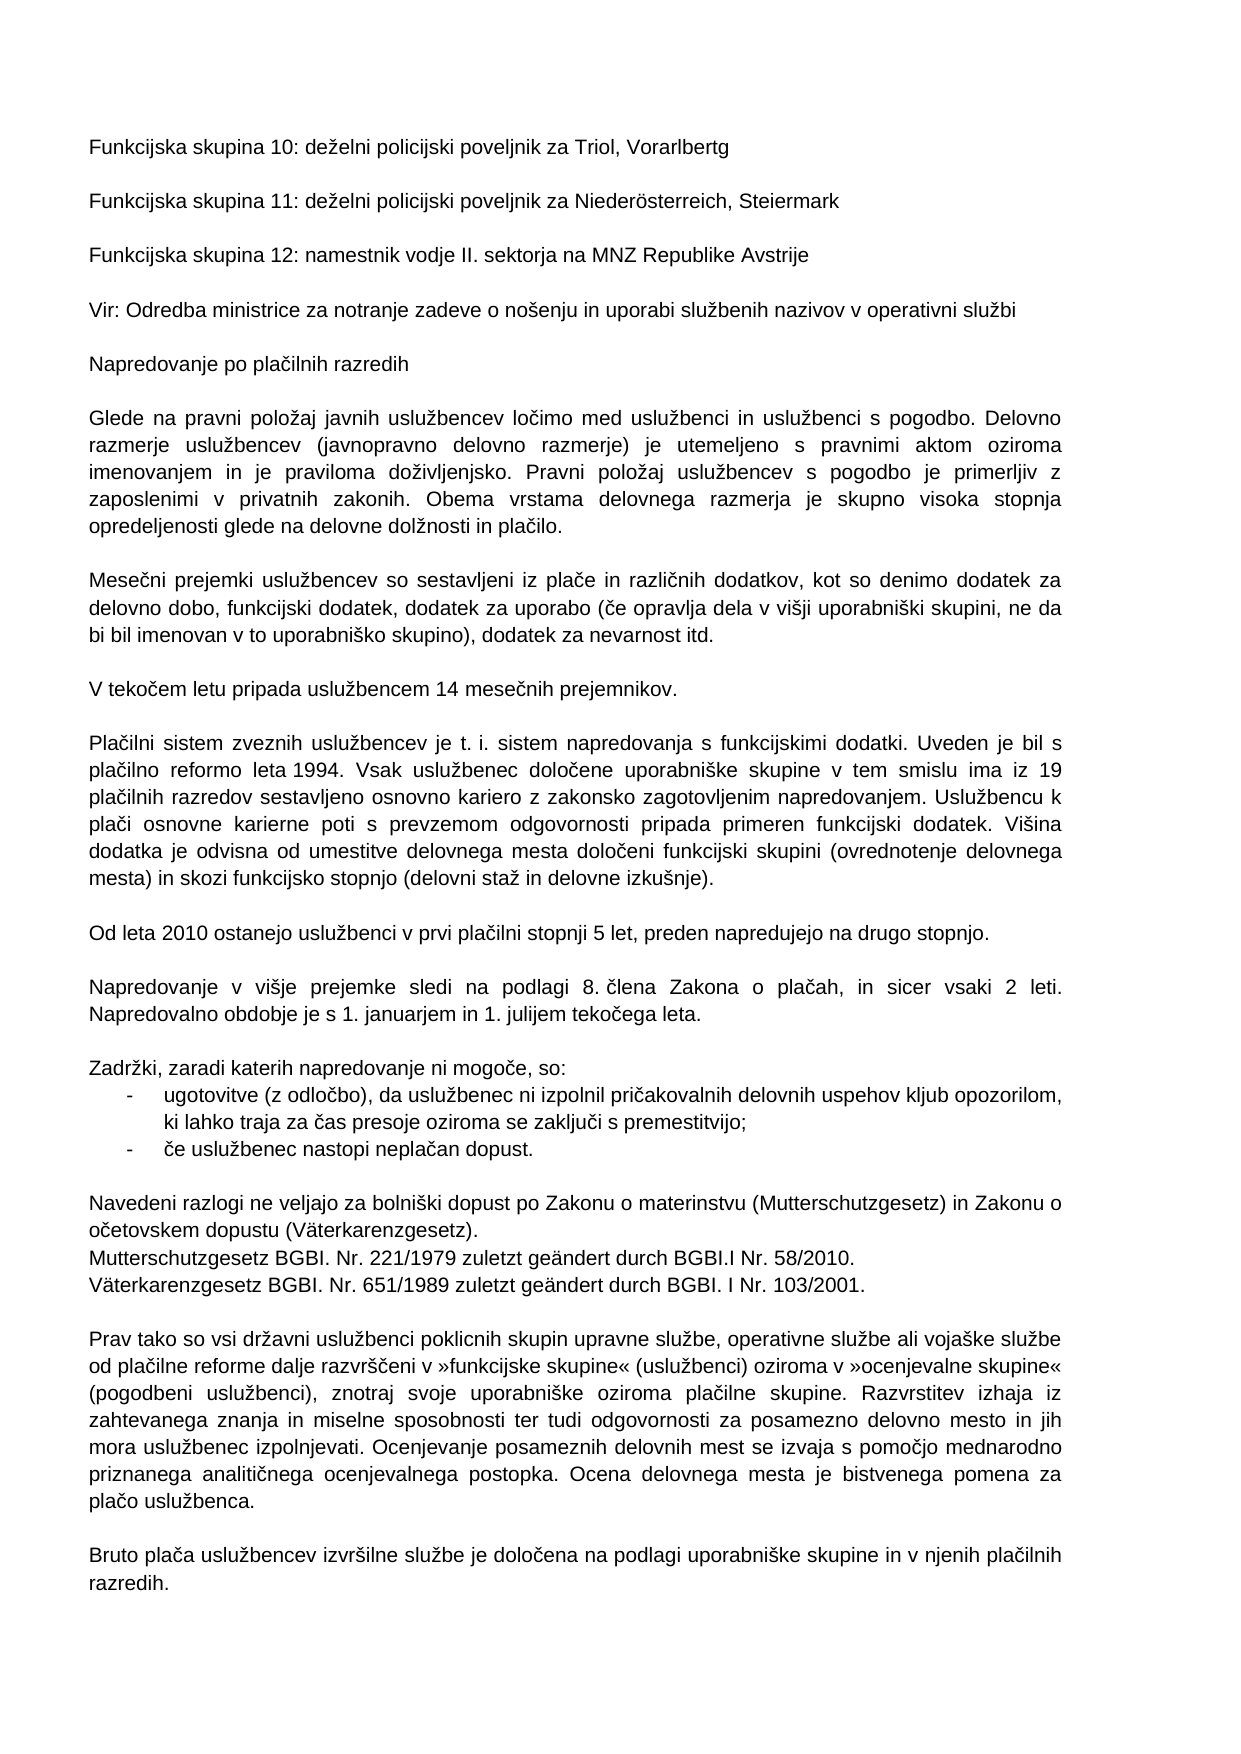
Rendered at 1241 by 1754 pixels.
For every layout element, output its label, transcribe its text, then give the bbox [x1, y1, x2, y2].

text Napredovanje v višje prejemke sledi na podlagi 8. člena Zakona o plačah, in sicer vsaki 2 leti. Napredovalno obdobje je s 1. januarjem in 1. julijem tekočega leta. [88, 972, 1063, 1027]
text Funkcijska skupina 10: deželni policijski poveljnik za Triol, Vorarlbertg [88, 133, 1063, 160]
text Navedeni razlogi ne veljajo za bolniški dopust po Zakonu o materinstvu (Mutterschutzgesetz) in Zakonu o očetovskem dopustu (Väterkarenzgesetz). [88, 1189, 1063, 1243]
list če uslužbenec nastopi neplačan dopust. [126, 1135, 1063, 1162]
text Mutterschutzgesetz BGBI. Nr. 221/1979 zuletzt geändert durch BGBI.I Nr. 58/2010. [88, 1243, 1063, 1270]
text Mesečni prejemki uslužbencev so sestavljeni iz plače in različnih dodatkov, kot so denimo dodatek za delovno dobo, funkcijski dodatek, dodatek za uporabo (če opravlja dela v višji uporabniški skupini, ne da bi bil imenovan v to uporabniško skupino), dodatek za nevarnost itd. [88, 566, 1063, 647]
text Väterkarenzgesetz BGBI. Nr. 651/1989 zuletzt geändert durch BGBI. I Nr. 103/2001. [88, 1270, 1063, 1297]
text Vir: Odredba ministrice za notranje zadeve o nošenju in uporabi službenih nazivov v operativni službi [88, 295, 1063, 322]
text Bruto plača uslužbencev izvršilne službe je določena na podlagi uporabniške skupine in v njenih plačilnih razredih. [88, 1541, 1063, 1595]
text Glede na pravni položaj javnih uslužbencev ločimo med uslužbenci in uslužbenci s pogodbo. Delovno razmerje uslužbencev (javnopravno delovno razmerje) je utemeljeno s pravnimi aktom oziroma imenovanjem in je praviloma doživljenjsko. Pravni položaj uslužbencev s pogodbo je primerljiv z zaposlenimi v privatnih zakonih. Obema vrstama delovnega razmerja je skupno visoka stopnja opredeljenosti glede na delovne dolžnosti in plačilo. [88, 404, 1063, 539]
text Napredovanje po plačilnih razredih [88, 349, 1063, 377]
text V tekočem letu pripada uslužbencem 14 mesečnih prejemnikov. [88, 674, 1063, 702]
text Zadržki, zaradi katerih napredovanje ni mogoče, so: [88, 1054, 1063, 1081]
text Funkcijska skupina 11: deželni policijski poveljnik za Niederösterreich, Steiermark [88, 187, 1063, 214]
list ugotovitve (z odločbo), da uslužbenec ni izpolnil pričakovalnih delovnih uspehov kljub opozorilom, ki lahko traja za čas presoje oziroma se zaključi s premestitvijo; [126, 1081, 1063, 1135]
text Od leta 2010 ostanejo uslužbenci v prvi plačilni stopnji 5 let, preden napredujejo na drugo stopnjo. [88, 918, 1063, 945]
text Funkcijska skupina 12: namestnik vodje II. sektorja na MNZ Republike Avstrije [88, 241, 1063, 268]
text Plačilni sistem zveznih uslužbencev je t. i. sistem napredovanja s funkcijskimi dodatki. Uveden je bil s plačilno reformo leta 1994. Vsak uslužbenec določene uporabniške skupine v tem smislu ima iz 19 plačilnih razredov sestavljeno osnovno kariero z zakonsko zagotovljenim napredovanjem. Uslužbencu k plači osnovne karierne poti s prevzemom odgovornosti pripada primeren funkcijski dodatek. Višina dodatka je odvisna od umestitve delovnega mesta določeni funkcijski skupini (ovrednotenje delovnega mesta) in skozi funkcijsko stopnjo (delovni staž in delovne izkušnje). [88, 729, 1063, 891]
text Prav tako so vsi državni uslužbenci poklicnih skupin upravne službe, operativne službe ali vojaške službe od plačilne reforme dalje razvrščeni v »funkcijske skupine« (uslužbenci) oziroma v »ocenjevalne skupine« (pogodbeni uslužbenci), znotraj svoje uporabniške oziroma plačilne skupine. Razvrstitev izhaja iz zahtevanega znanja in miselne sposobnosti ter tudi odgovornosti za posamezno delovno mesto in jih mora uslužbenec izpolnjevati. Ocenjevanje posameznih delovnih mest se izvaja s pomočjo mednarodno priznanega analitičnega ocenjevalnega postopka. Ocena delovnega mesta je bistvenega pomena za plačo uslužbenca. [88, 1324, 1063, 1514]
